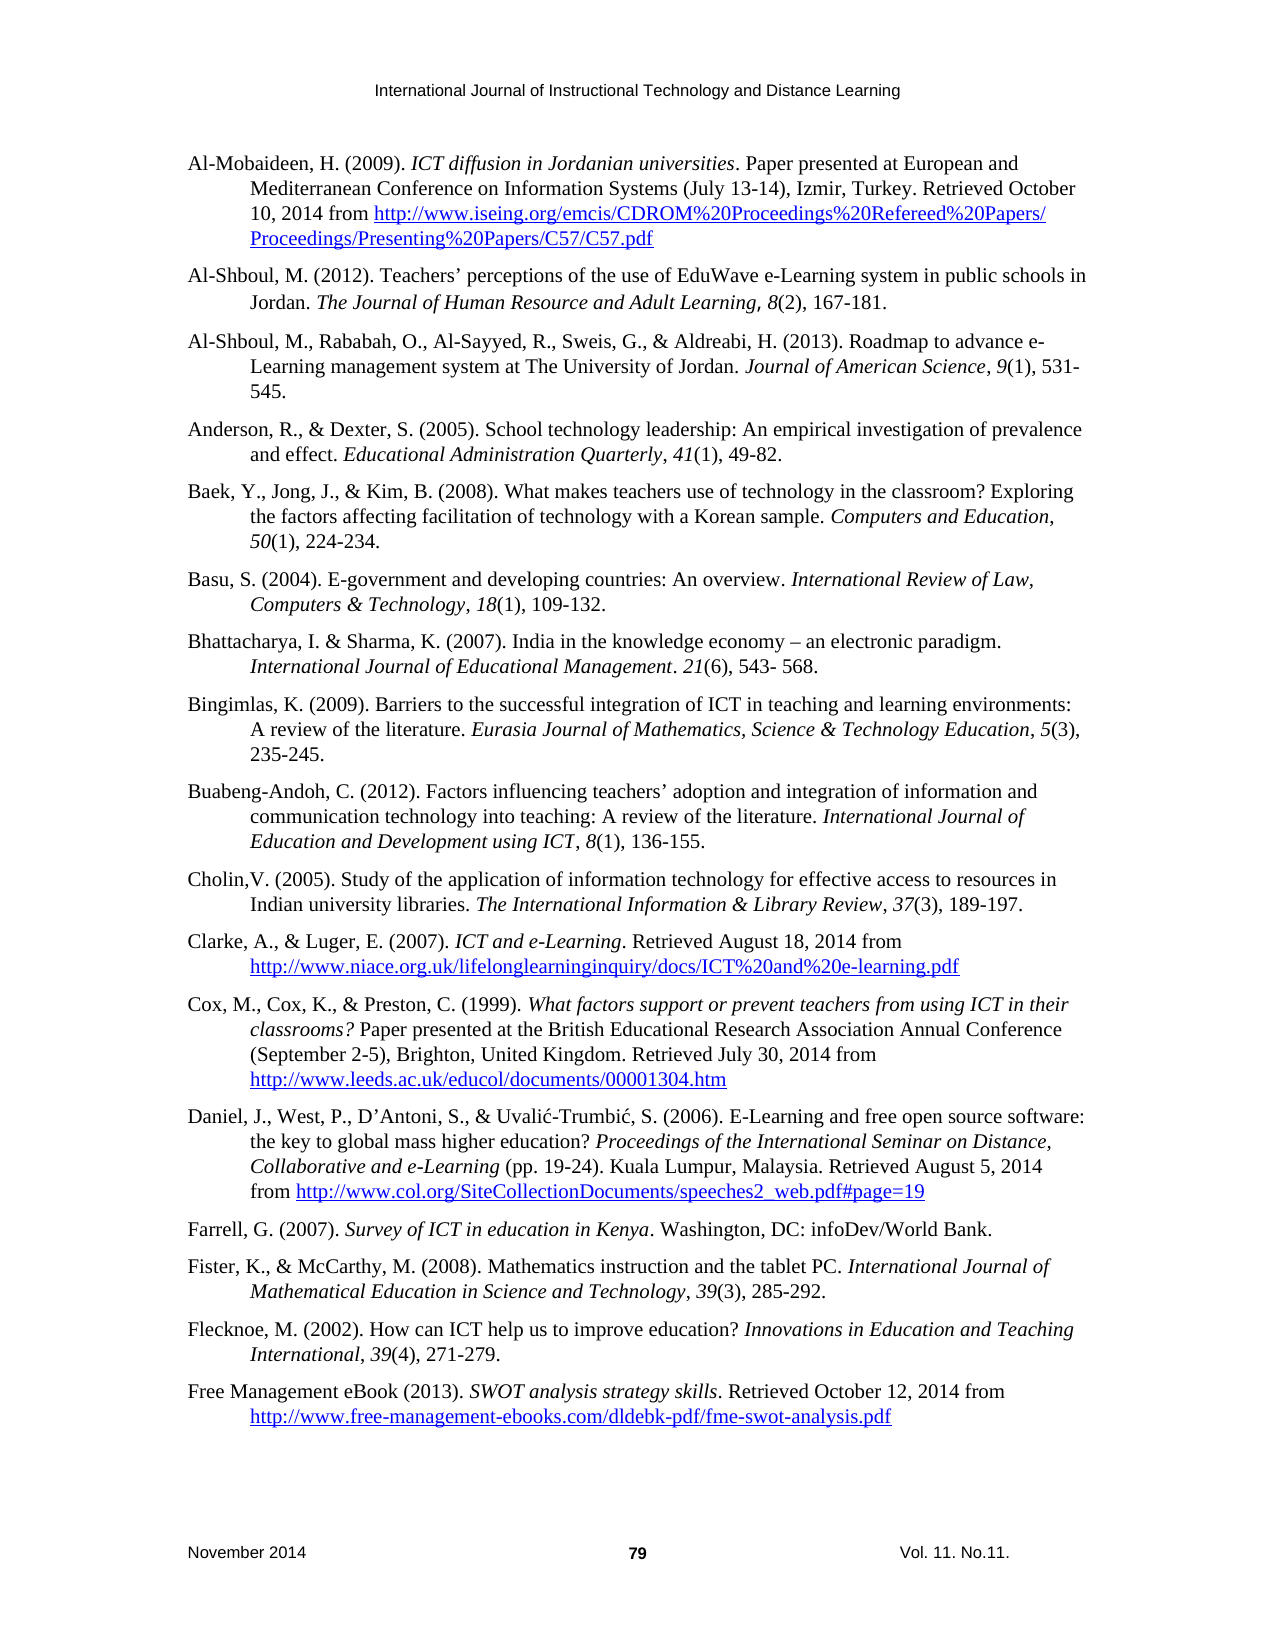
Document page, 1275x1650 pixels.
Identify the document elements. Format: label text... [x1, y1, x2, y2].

text Fister, K., & McCarthy, M. (2008). Mathematics instruction and the tablet PC. International Journal of Mathematical Education in Science and Technology, 39(3), 285-292. [187, 1253, 1087, 1303]
text Farrell, G. (2007). Survey of ICT in education in Kenya. Washington, DC: infoDev/World Bank. [187, 1216, 1087, 1241]
text Bingimlas, K. (2009). Barriers to the successful integration of ICT in teaching and learning environments: A review of the literature. Eurasia Journal of Mathematics, Science & Technology Education, 5(3), 235-245. [187, 691, 1087, 766]
text Bhattacharya, I. & Sharma, K. (2007). India in the knowledge economy – an electronic paradigm. International Journal of Educational Management. 21(6), 543- 568. [187, 628, 1087, 678]
text Al-Mobaideen, H. (2009). ICT diffusion in Jordanian universities. Paper presented at European and Mediterranean Conference on Information Systems (July 13-14), Izmir, Turkey. Retrieved October 10, 2014 from http://www.iseing.org/emcis/CDROM%20Proceedings%20Refereed%20Papers/Proceedings/Presenting%20Papers/C57/C57.pdf [187, 150, 1087, 250]
text Clarke, A., & Luger, E. (2007). ICT and e-Learning. Retrieved August 18, 2014 from http://www.niace.org.uk/lifelonglearninginquiry/docs/ICT%20and%20e-learning.pdf [187, 928, 1087, 978]
text Free Management eBook (2013). SWOT analysis strategy skills. Retrieved October 12, 2014 from http://www.free-management-ebooks.com/dldebk-pdf/fme-swot-analysis.pdf [187, 1378, 1087, 1428]
text Daniel, J., West, P., D’Antoni, S., & Uvalić-Trumbić, S. (2006). E-Learning and free open source software: the key to global mass higher education? Proceedings of the International Seminar on Distance, Collaborative and e-Learning (pp. 19-24). Kuala Lumpur, Malaysia. Retrieved August 5, 2014 from http://www.col.org/SiteCollectionDocuments/speeches2_web.pdf#page=19 [187, 1103, 1087, 1203]
text Cox, M., Cox, K., & Preston, C. (1999). What factors support or prevent teachers from using ICT in their classrooms? Paper presented at the British Educational Research Association Annual Conference (September 2-5), Brighton, United Kingdom. Retrieved July 30, 2014 from http://www.leeds.ac.uk/educol/documents/00001304.htm [187, 991, 1087, 1091]
text Al-Shboul, M. (2012). Teachers’ perceptions of the use of EduWave e-Learning system in public schools in Jordan. The Journal of Human Resource and Adult Learning, 8(2), 167-181. [187, 282, 1087, 316]
text Basu, S. (2004). E-government and developing countries: An overview. International Review of Law, Computers & Technology, 18(1), 109-132. [187, 566, 1087, 616]
text Cholin,V. (2005). Study of the application of information technology for effective access to resources in Indian university libraries. The International Information & Library Review, 37(3), 189-197. [187, 866, 1087, 916]
text Baek, Y., Jong, J., & Kim, B. (2008). What makes teachers use of technology in the classroom? Exploring the factors affecting facilitation of technology with a Korean sample. Computers and Education, 50(1), 224-234. [187, 478, 1087, 553]
text Flecknoe, M. (2002). How can ICT help us to improve education? Innovations in Education and Teaching International, 39(4), 271-279. [187, 1316, 1087, 1366]
text Anderson, R., & Dexter, S. (2005). School technology leadership: An empirical investigation of prevalence and effect. Educational Administration Quarterly, 41(1), 49-82. [187, 416, 1087, 466]
text Al-Shboul, M., Rababah, O., Al-Sayyed, R., Sweis, G., & Aldreabi, H. (2013). Roadmap to advance e-Learning management system at The University of Jordan. Journal of American Science, 9(1), 531-545. [187, 328, 1087, 403]
text Buabeng-Andoh, C. (2012). Factors influencing teachers’ adoption and integration of information and communication technology into teaching: A review of the literature. International Journal of Education and Development using ICT, 8(1), 136-155. [187, 778, 1087, 853]
